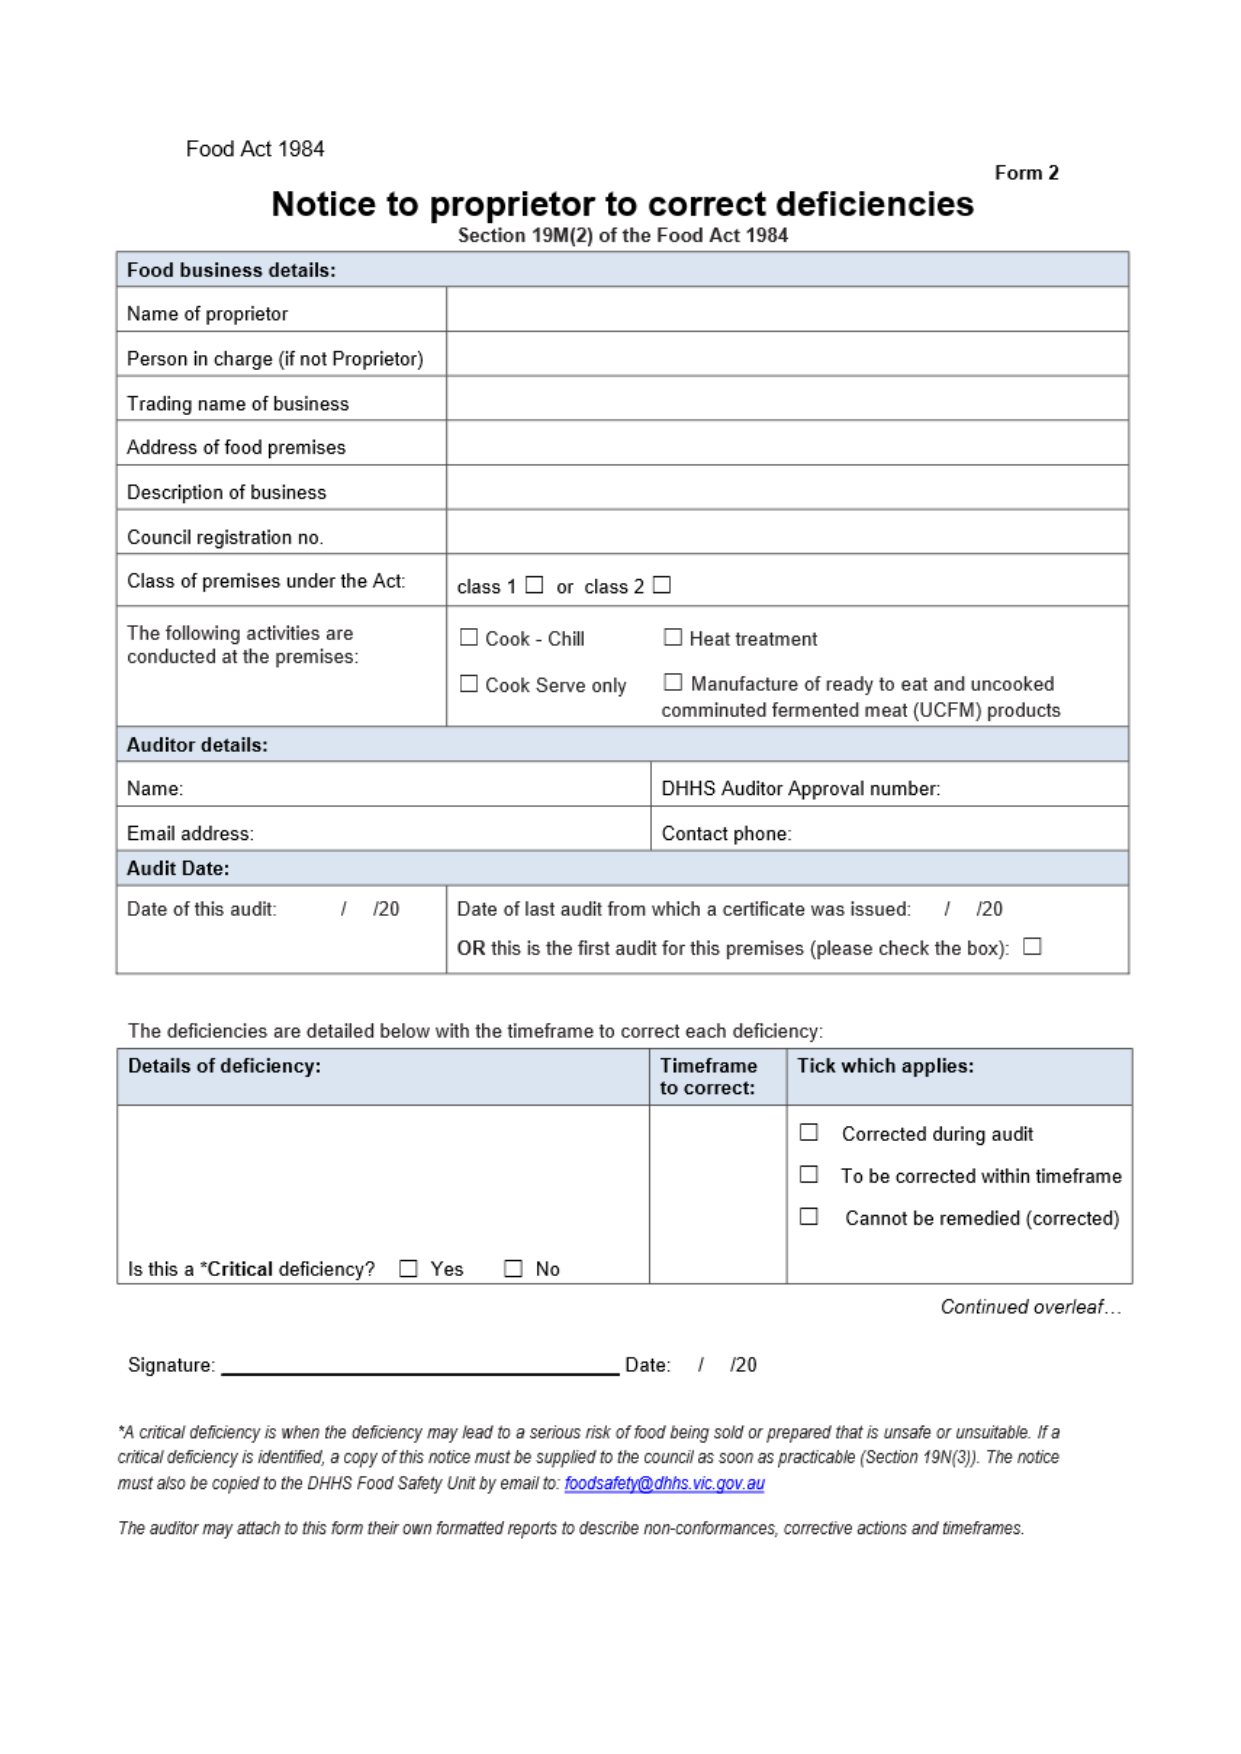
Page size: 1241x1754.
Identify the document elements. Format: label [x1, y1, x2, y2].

picture [47, 68, 1199, 1636]
